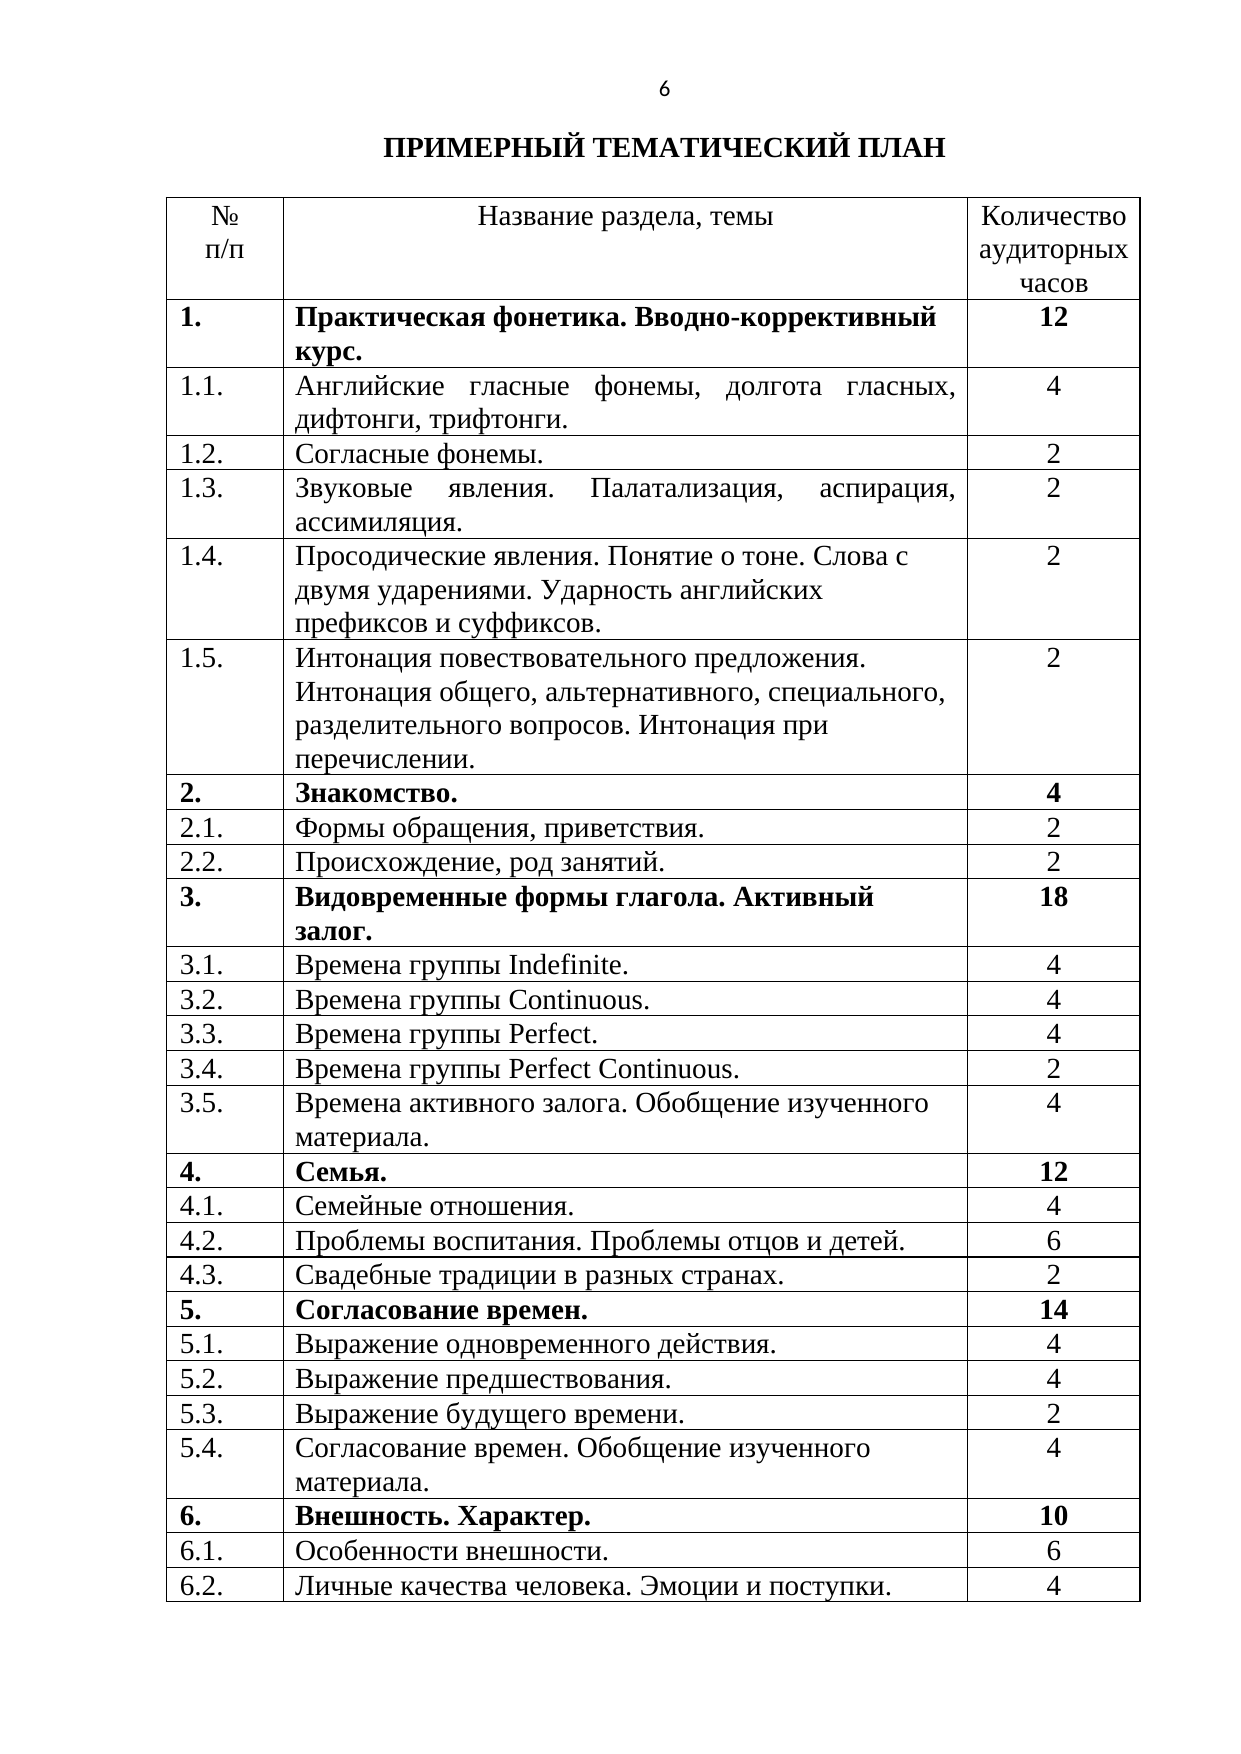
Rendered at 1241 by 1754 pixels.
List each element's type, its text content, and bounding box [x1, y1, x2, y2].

table_cell 5. [167, 1292, 283, 1326]
table_header Название раздела, темы [284, 198, 967, 298]
table_cell 5.1. [167, 1327, 283, 1360]
table_cell 12 [968, 1154, 1139, 1187]
table_cell 14 [968, 1292, 1139, 1326]
table_cell Выражение предшествования. [284, 1361, 967, 1395]
table_cell Практическая фонетика. Вводно-коррективный курс. [284, 300, 967, 367]
table_cell 4 [968, 775, 1139, 809]
table_cell 1.4. [167, 539, 283, 639]
table_cell Согласование времен. Обобщение изученного материала. [284, 1430, 967, 1497]
table_cell 2.2. [167, 845, 283, 878]
table_cell Особенности внешности. [284, 1533, 967, 1567]
text ПРИМЕРНЫЙ ТЕМАТИЧЕСКИЙ ПЛАН [177, 130, 1152, 163]
table_cell 4.3. [167, 1258, 283, 1291]
table_cell 2 [968, 845, 1139, 878]
table_cell 2 [968, 436, 1139, 469]
table_cell Времена группы Continuous. [284, 982, 967, 1015]
table_cell Видовременные формы глагола. Активный залог. [284, 879, 967, 946]
table_cell 3.1. [167, 947, 283, 981]
table_cell 3.5. [167, 1086, 283, 1153]
table_cell 6.1. [167, 1533, 283, 1567]
table_cell 4 [968, 947, 1139, 981]
table_cell Выражение одновременного действия. [284, 1327, 967, 1360]
table_cell 1. [167, 300, 283, 367]
table_cell 5.4. [167, 1430, 283, 1497]
table_cell Семья. [284, 1154, 967, 1187]
table_cell 4. [167, 1154, 283, 1187]
table_cell 3.2. [167, 982, 283, 1015]
table_cell 4 [968, 1568, 1139, 1601]
table_cell Семейные отношения. [284, 1188, 967, 1222]
table_cell 6.2. [167, 1568, 283, 1601]
table_cell 6 [968, 1223, 1139, 1256]
table_cell Знакомство. [284, 775, 967, 809]
table_cell 5.3. [167, 1396, 283, 1429]
table_cell 4 [968, 1430, 1139, 1497]
table_cell 4 [968, 368, 1139, 435]
table_cell Времена активного залога. Обобщение изученного материала. [284, 1086, 967, 1153]
table_cell Выражение будущего времени. [284, 1396, 967, 1429]
table_cell 2 [968, 1258, 1139, 1291]
table_cell 3.3. [167, 1016, 283, 1050]
table_cell 2 [968, 640, 1139, 774]
table_cell 2 [968, 1051, 1139, 1084]
table_cell Свадебные традиции в разных странах. [284, 1258, 967, 1291]
table_header Количество аудиторных часов [968, 198, 1139, 298]
table_cell 4 [968, 982, 1139, 1015]
table_cell 4 [968, 1327, 1139, 1360]
table_cell 4 [968, 1016, 1139, 1050]
table_cell 1.2. [167, 436, 283, 469]
table_cell Согласные фонемы. [284, 436, 967, 469]
table_cell 4.1. [167, 1188, 283, 1222]
table_cell 2 [968, 810, 1139, 843]
table_cell 2 [968, 539, 1139, 639]
table_cell Звуковые явления. Палатализация, аспирация, ассимиляция. [284, 470, 967, 537]
table_cell Интонация повествовательного предложения. Интонация общего, альтернативного, специального, разделительного вопросов. Интонация при перечислении. [284, 640, 967, 774]
table_cell 5.2. [167, 1361, 283, 1395]
table_cell Личные качества человека. Эмоции и поступки. [284, 1568, 967, 1601]
table_cell 2. [167, 775, 283, 809]
table_cell 10 [968, 1499, 1139, 1532]
table_cell 1.5. [167, 640, 283, 774]
table_header № п/п [167, 198, 283, 298]
table_cell Согласование времен. [284, 1292, 967, 1326]
table_cell 2 [968, 470, 1139, 537]
table_cell 4 [968, 1086, 1139, 1153]
table_cell 4.2. [167, 1223, 283, 1256]
table_cell 1.3. [167, 470, 283, 537]
table_cell Времена группы Perfect. [284, 1016, 967, 1050]
table_cell 6 [968, 1533, 1139, 1567]
table_cell Времена группы Perfect Continuous. [284, 1051, 967, 1084]
table_cell Проблемы воспитания. Проблемы отцов и детей. [284, 1223, 967, 1256]
table_cell 4 [968, 1361, 1139, 1395]
table_cell 3. [167, 879, 283, 946]
table_cell 2.1. [167, 810, 283, 843]
table_cell Внешность. Характер. [284, 1499, 967, 1532]
table_cell 2 [968, 1396, 1139, 1429]
table_cell 18 [968, 879, 1139, 946]
table_cell 1.1. [167, 368, 283, 435]
table_cell 3.4. [167, 1051, 283, 1084]
table_cell 12 [968, 300, 1139, 367]
table_cell Английские гласные фонемы, долгота гласных, дифтонги, трифтонги. [284, 368, 967, 435]
table_cell Просодические явления. Понятие о тоне. Слова с двумя ударениями. Ударность английских префиксов и суффиксов. [284, 539, 967, 639]
table_cell Происхождение, род занятий. [284, 845, 967, 878]
table_cell Формы обращения, приветствия. [284, 810, 967, 843]
table_cell 4 [968, 1188, 1139, 1222]
table_cell 6. [167, 1499, 283, 1532]
table_cell Времена группы Indefinite. [284, 947, 967, 981]
